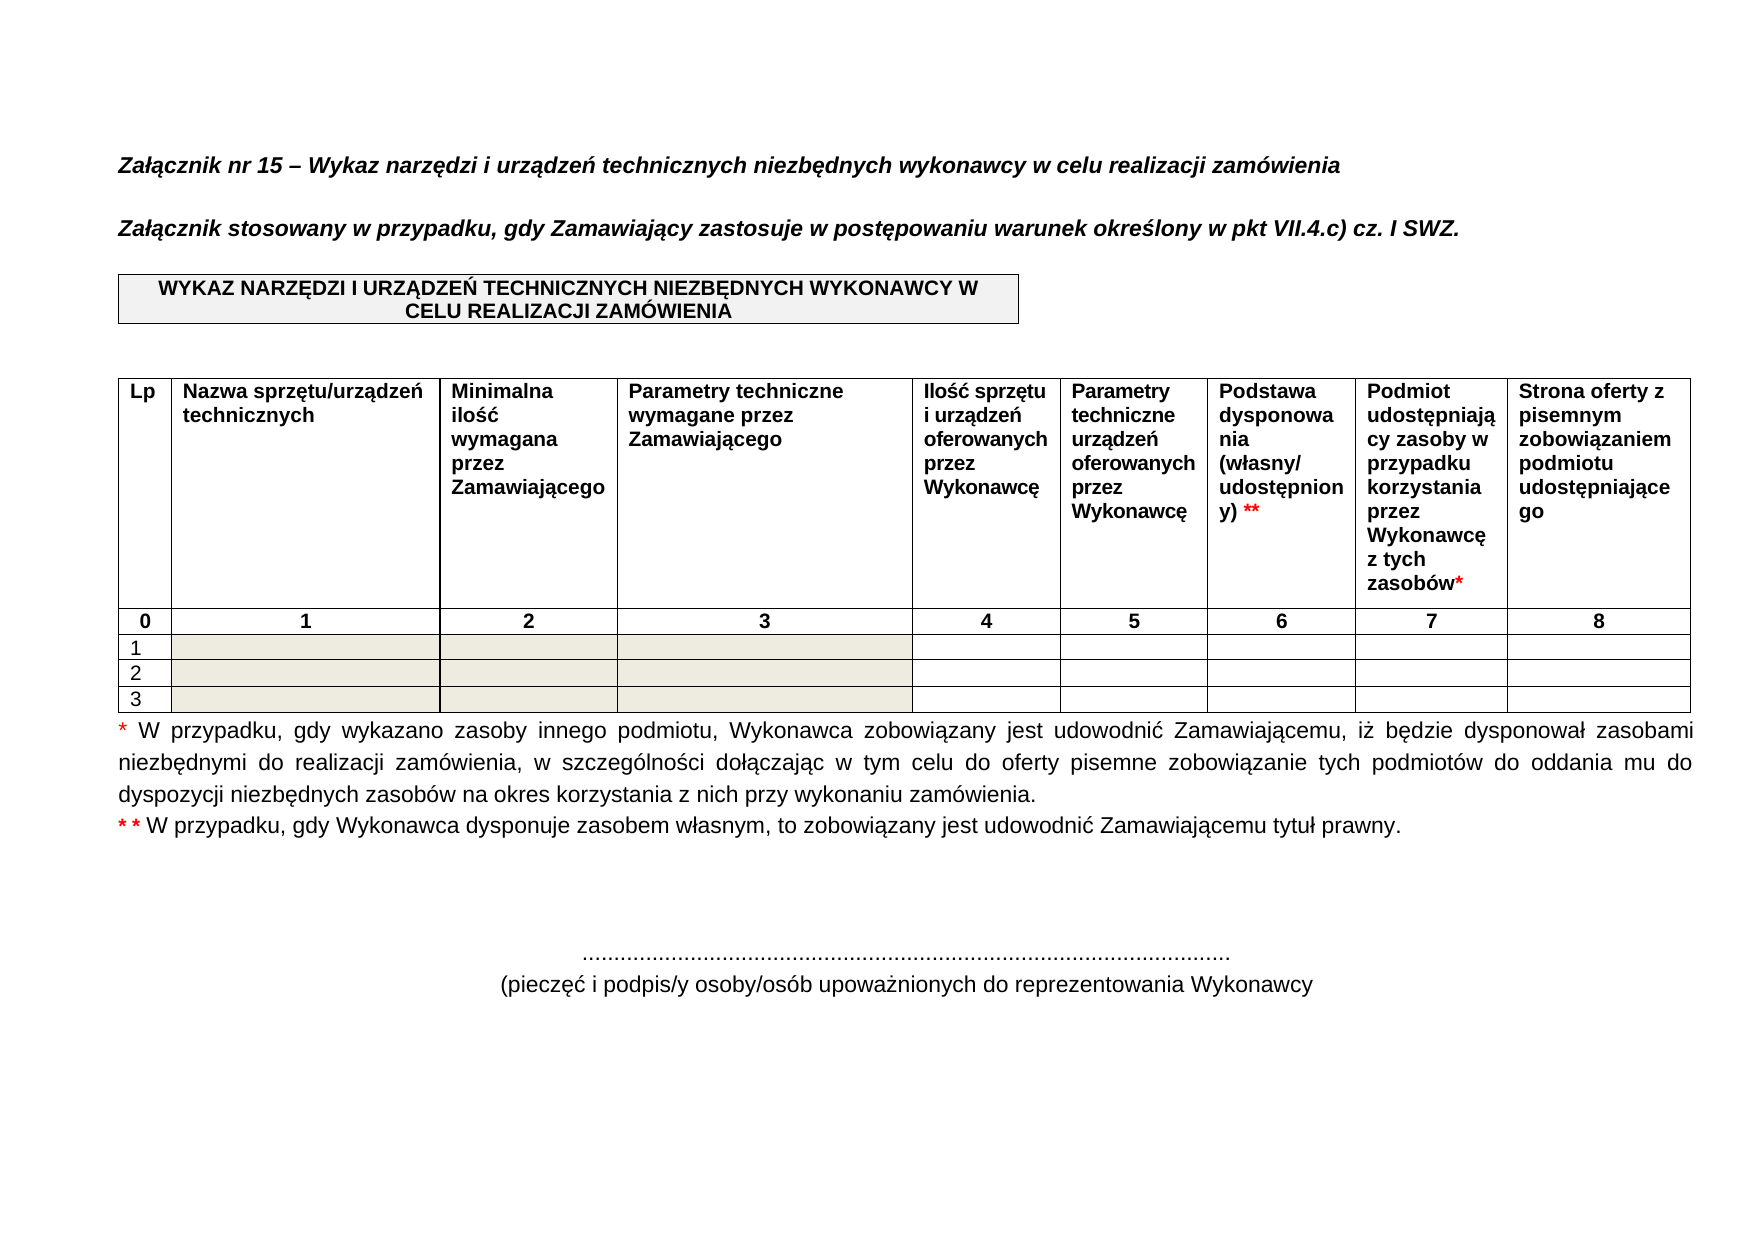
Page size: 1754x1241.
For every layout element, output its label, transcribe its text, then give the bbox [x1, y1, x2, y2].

table_cell [441, 660, 617, 686]
table_cell [618, 635, 912, 659]
table_cell [1061, 635, 1207, 659]
table_cell [172, 660, 439, 686]
table_cell 0 [119, 609, 171, 634]
table_cell 5 [1061, 609, 1207, 634]
table_header Nazwa sprzętu/urządzeń technicznych [172, 379, 439, 608]
table_cell 3 [618, 609, 912, 634]
table_cell [441, 635, 617, 659]
table_cell [441, 687, 617, 712]
table_cell 2 [119, 660, 171, 686]
table_cell [1208, 635, 1355, 659]
table_cell [618, 660, 912, 686]
table_cell [1208, 660, 1355, 686]
table_cell 6 [1208, 609, 1355, 634]
text * W przypadku, gdy wykazano zasoby innego podmiotu, Wykonawca zobowiązany jest udowodnić Zamawiającemu, iż będzie dysponował zasobami niezbędnymi do realizacji zamówienia, w szczególności dołączając w tym celu do oferty pisemne zobowiązanie tych podmiotów do oddania mu do dyspozycji niezbędnych zasobów na okres korzystania z nich przy wykonaniu zamówienia. [118, 713, 1695, 808]
table_cell [913, 635, 1060, 659]
table_header Podstawa dysponowania (własny/ udostępniony) ** [1208, 379, 1355, 608]
table_cell [172, 635, 439, 659]
table_cell [913, 660, 1060, 686]
text * * W przypadku, gdy Wykonawca dysponuje zasobem własnym, to zobowiązany jest udowodnić Zamawiającemu tytuł prawny. [118, 808, 1695, 840]
text (pieczęć i podpis/y osoby/osób upoważnionych do reprezentowania Wykonawcy [118, 967, 1695, 998]
table_cell [1508, 687, 1690, 712]
table_cell 8 [1508, 609, 1690, 634]
table_cell [618, 687, 912, 712]
text Załącznik stosowany w przypadku, gdy Zamawiający zastosuje w postępowaniu warunek określony w pkt VII.4.c) cz. I SWZ. [118, 211, 1695, 243]
table_header Podmiot udostępniający zasoby w przypadku korzystania przez Wykonawcę z tych zasobów* [1356, 379, 1507, 608]
table_header Parametry techniczne wymagane przez Zamawiającego [618, 379, 912, 608]
table_cell [1356, 635, 1507, 659]
table_cell [1508, 660, 1690, 686]
table_cell [913, 687, 1060, 712]
subtitle Załącznik nr 15 – Wykaz narzędzi i urządzeń technicznych niezbędnych wykonawcy w celu realizacji zamówienia [118, 148, 1695, 179]
table_cell 2 [441, 609, 617, 634]
table_cell [1208, 687, 1355, 712]
table_header Ilość sprzętu i urządzeń oferowanych przez Wykonawcę [913, 379, 1060, 608]
table_cell [1508, 635, 1690, 659]
table_header Strona oferty z pisemnym zobowiązaniem podmiotu udostępniającego [1508, 379, 1690, 608]
table_cell [1061, 660, 1207, 686]
text ...................................................................................................... [118, 935, 1695, 967]
table_cell [1356, 687, 1507, 712]
table_header WYKAZ NARZĘDZI I URZĄDZEŃ TECHNICZNYCH NIEZBĘDNYCH WYKONAWCY W CELU REALIZACJI ZAMÓWIENIA [119, 275, 1018, 323]
table_header Lp [119, 379, 171, 608]
table_header Minimalna ilość wymagana przez Zamawiającego [441, 379, 617, 608]
table_cell [1061, 687, 1207, 712]
table_cell [1356, 660, 1507, 686]
table_cell 7 [1356, 609, 1507, 634]
table_cell 1 [172, 609, 439, 634]
table_cell 4 [913, 609, 1060, 634]
table_header Parametry techniczne urządzeń oferowanych przez Wykonawcę [1061, 379, 1207, 608]
table_cell [172, 687, 439, 712]
table_cell 1 [119, 635, 171, 659]
table_cell 3 [119, 687, 171, 712]
